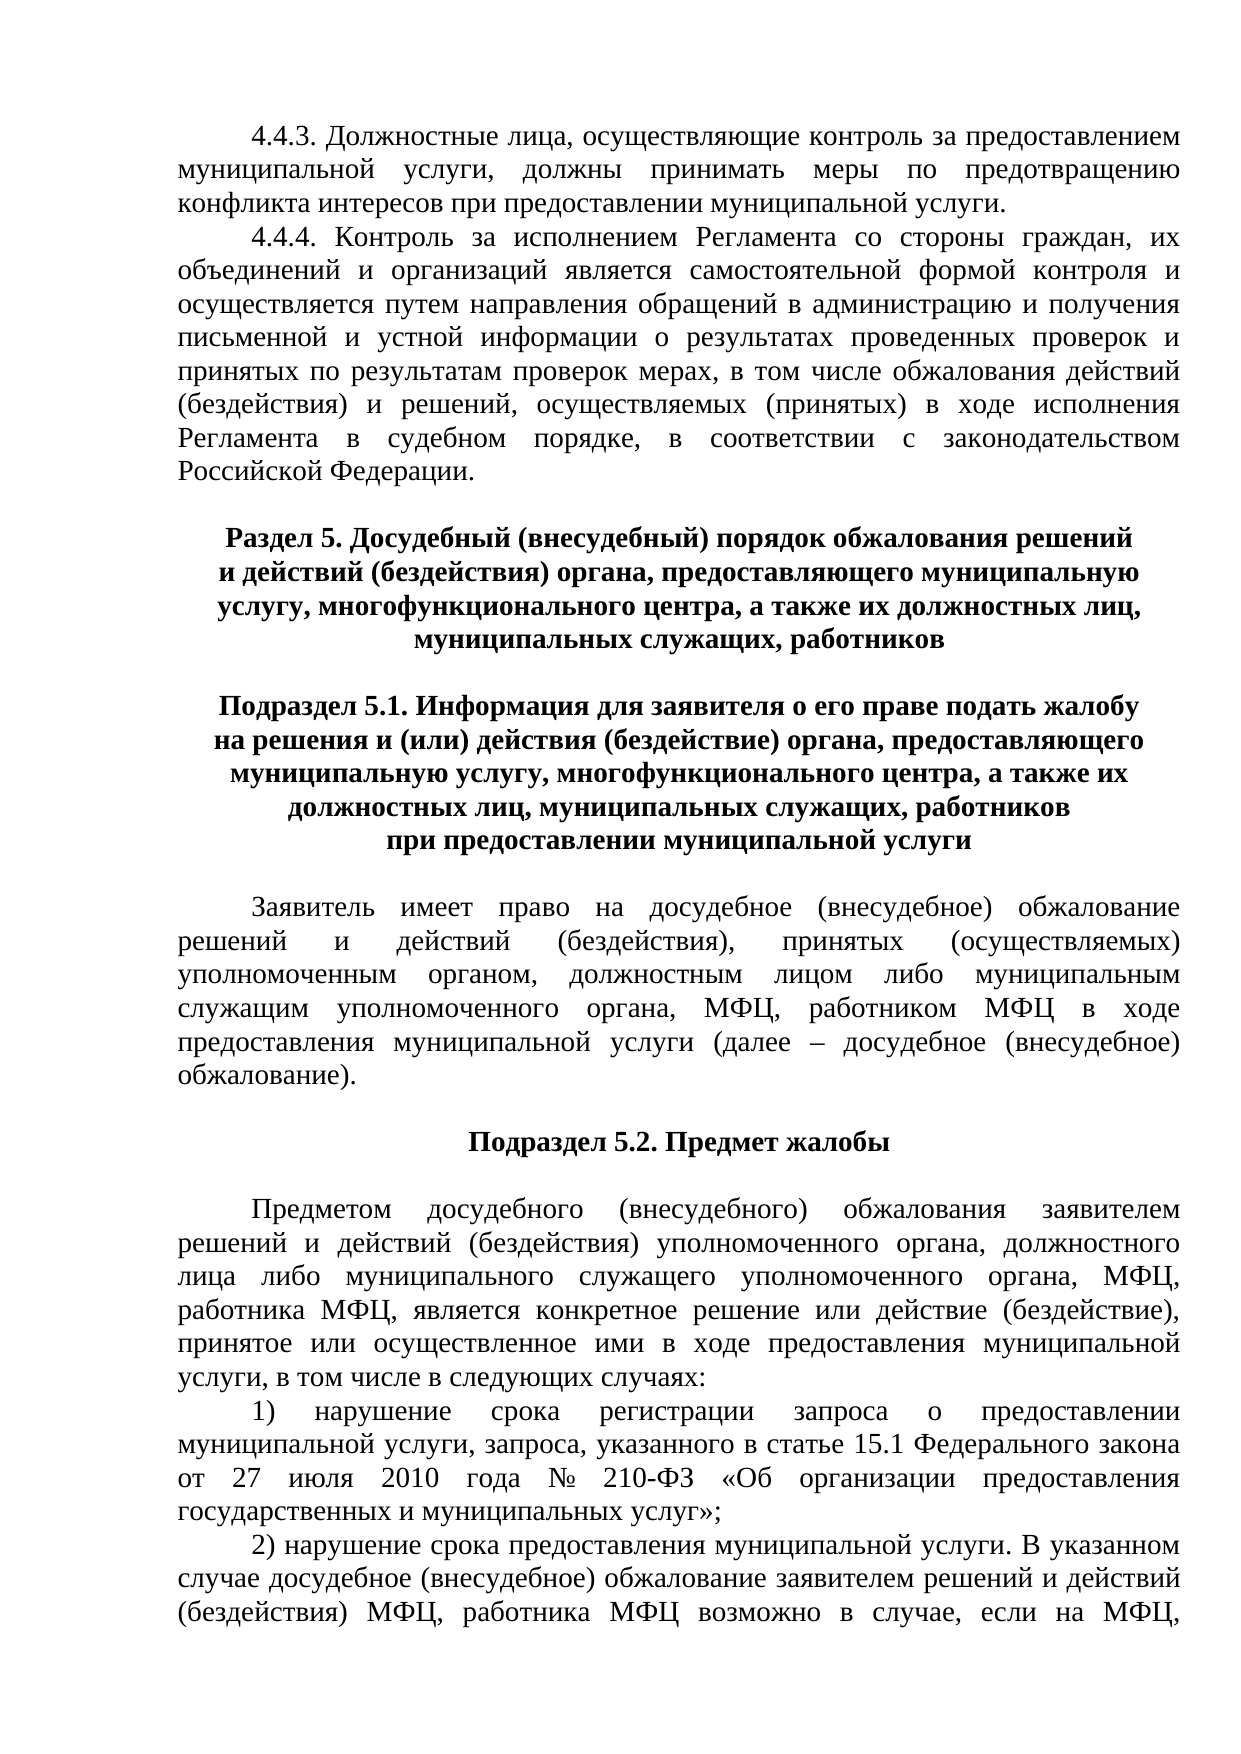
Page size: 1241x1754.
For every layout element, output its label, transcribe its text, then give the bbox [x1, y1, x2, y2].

text Предметом досудебного (внесудебного) обжалования заявителем решений и действий (бездействия) уполномоченного органа, должностного лица либо муниципального служащего уполномоченного органа, МФЦ, работника МФЦ, является конкретное решение или действие (бездействие), принятое или осуществленное ими в ходе предоставления муниципальной услуги, в том числе в следующих случаях: [177, 1191, 1181, 1393]
text 1) нарушение срока регистрации запроса о предоставлении муниципальной услуги, запроса, указанного в статье 15.1 Федерального закона от 27 июля 2010 года № 210-ФЗ «Об организации предоставления государственных и муниципальных услуг»; [177, 1393, 1181, 1527]
text должностных лиц, муниципальных служащих, работников [177, 789, 1181, 822]
text и действий (бездействия) органа, предоставляющего муниципальную [177, 554, 1181, 588]
text Раздел 5. Досудебный (внесудебный) порядок обжалования решений [177, 521, 1181, 554]
text муниципальную услугу, многофункционального центра, а также их [177, 755, 1181, 789]
text Подраздел 5.1. Информация для заявителя о его праве подать жалобу [177, 688, 1181, 722]
text при предоставлении муниципальной услуги [177, 822, 1181, 856]
text Подраздел 5.2. Предмет жалобы [177, 1124, 1181, 1158]
text муниципальных служащих, работников [177, 621, 1181, 655]
text Заявитель имеет право на досудебное (внесудебное) обжалование решений и действий (бездействия), принятых (осуществляемых) уполномоченным органом, должностным лицом либо муниципальным служащим уполномоченного органа, МФЦ, работником МФЦ в ходе предоставления муниципальной услуги (далее – досудебное (внесудебное) обжалование). [177, 889, 1181, 1091]
text на решения и (или) действия (бездействие) органа, предоставляющего [177, 722, 1181, 755]
text услугу, многофункционального центра, а также их должностных лиц, [177, 588, 1181, 621]
text 4.4.3. Должностные лица, осуществляющие контроль за предоставлением муниципальной услуги, должны принимать меры по предотвращению конфликта интересов при предоставлении муниципальной услуги. [177, 118, 1181, 219]
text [177, 1527, 1181, 1627]
text 4.4.4. Контроль за исполнением Регламента со стороны граждан, их объединений и организаций является самостоятельной формой контроля и осуществляется путем направления обращений в администрацию и получения письменной и устной информации о результатах проведенных проверок и принятых по результатам проверок мерах, в том числе обжалования действий (бездействия) и решений, осуществляемых (принятых) в ходе исполнения Регламента в судебном порядке, в соответствии с законодательством Российской Федерации. [177, 219, 1181, 487]
